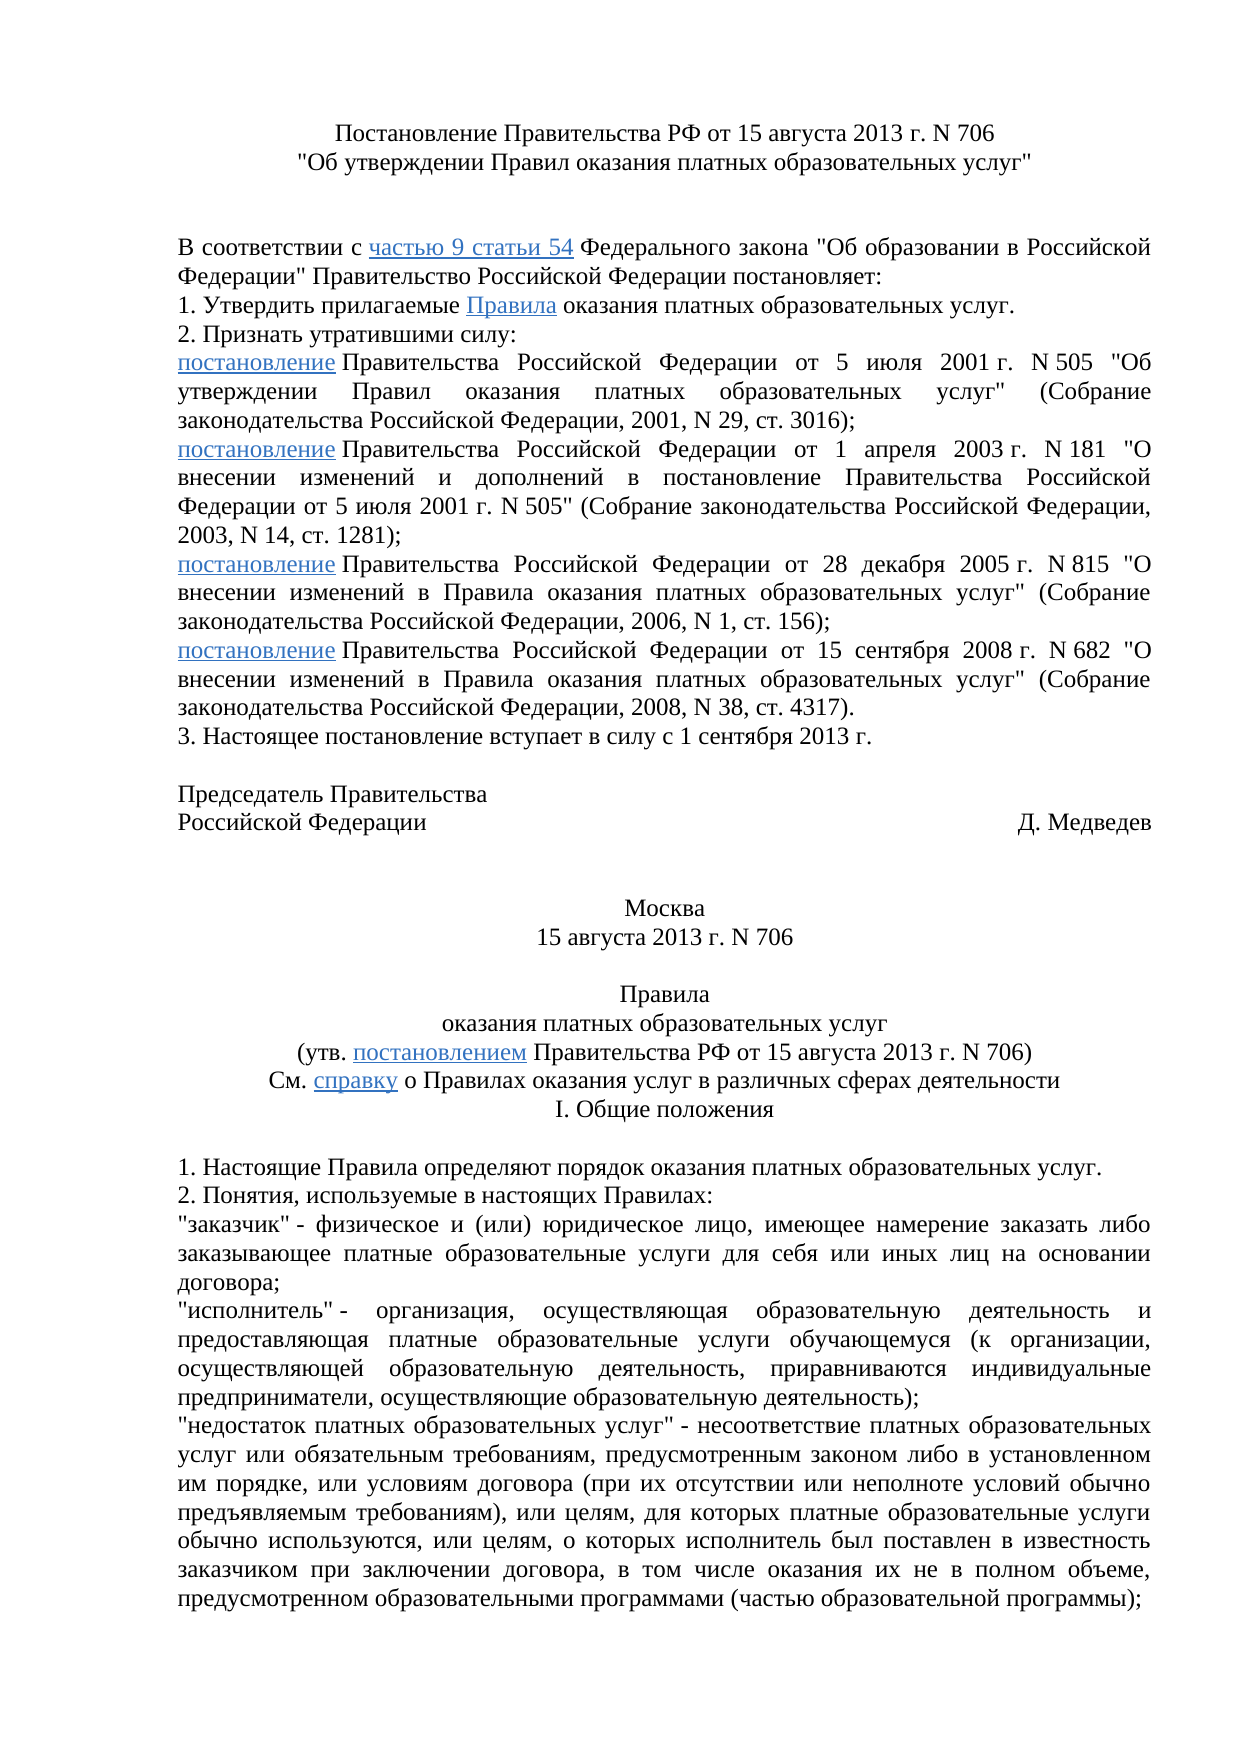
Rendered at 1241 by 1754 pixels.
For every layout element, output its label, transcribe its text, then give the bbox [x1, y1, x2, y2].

text Постановление Правительства РФ от 15 августа 2013 г. N 706 "Об утверждении Правил оказания платных образовательных услуг" [177, 118, 1152, 176]
text 3. Настоящее постановление вступает в силу с 1 сентября 2013 г. [177, 721, 1152, 750]
text См. справку о Правилах оказания услуг в различных сферах деятельности [177, 1065, 1152, 1094]
text I. Общие положения [177, 1094, 1152, 1123]
text 2. Понятия, используемые в настоящих Правилах: [177, 1180, 1152, 1209]
text постановление Правительства Российской Федерации от 15 сентября 2008 г. N 682 "О внесении изменений в Правила оказания платных образовательных услуг" (Собрание законодательства Российской Федерации, 2008, N 38, ст. 4317). [177, 635, 1152, 721]
text "заказчик" - физическое и (или) юридическое лицо, имеющее намерение заказать либо заказывающее платные образовательные услуги для себя или иных лиц на основании договора; [177, 1209, 1152, 1295]
table_header Д. Медведев [827, 779, 1152, 836]
text "недостаток платных образовательных услуг" - несоответствие платных образовательных услуг или обязательным требованиям, предусмотренным законом либо в установленном им порядке, или условиям договора (при их отсутствии или неполноте условий обычно предъявляемым требованиям), или целям, для которых платные образовательные услуги обычно используются, или целям, о которых исполнитель был поставлен в известность заказчиком при заключении договора, в том числе оказания их не в полном объеме, предусмотренном образовательными программами (частью образовательной программы); [177, 1410, 1152, 1612]
text постановление Правительства Российской Федерации от 1 апреля 2003 г. N 181 "О внесении изменений и дополнений в постановление Правительства Российской Федерации от 5 июля 2001 г. N 505" (Собрание законодательства Российской Федерации, 2003, N 14, ст. 1281); [177, 434, 1152, 549]
text В соответствии с частью 9 статьи 54 Федерального закона "Об образовании в Российской Федерации" Правительство Российской Федерации постановляет: [177, 232, 1152, 290]
text Москва [177, 893, 1152, 922]
text "исполнитель" - организация, осуществляющая образовательную деятельность и предоставляющая платные образовательные услуги обучающемуся (к организации, осуществляющей образовательную деятельность, приравниваются индивидуальные предприниматели, осуществляющие образовательную деятельность); [177, 1295, 1152, 1410]
text постановление Правительства Российской Федерации от 5 июля 2001 г. N 505 "Об утверждении Правил оказания платных образовательных услуг" (Собрание законодательства Российской Федерации, 2001, N 29, ст. 3016); [177, 347, 1152, 434]
text 15 августа 2013 г. N 706 [177, 922, 1152, 950]
text 2. Признать утратившими силу: [177, 319, 1152, 347]
text Правила оказания платных образовательных услуг (утв. постановлением Правительства РФ от 15 августа 2013 г. N 706) [177, 979, 1152, 1065]
table_header Председатель Правительства Российской Федерации [177, 779, 827, 836]
text 1. Настоящие Правила определяют порядок оказания платных образовательных услуг. [177, 1152, 1152, 1180]
text постановление Правительства Российской Федерации от 28 декабря 2005 г. N 815 "О внесении изменений в Правила оказания платных образовательных услуг" (Собрание законодательства Российской Федерации, 2006, N 1, ст. 156); [177, 549, 1152, 635]
text 1. Утвердить прилагаемые Правила оказания платных образовательных услуг. [177, 290, 1152, 319]
